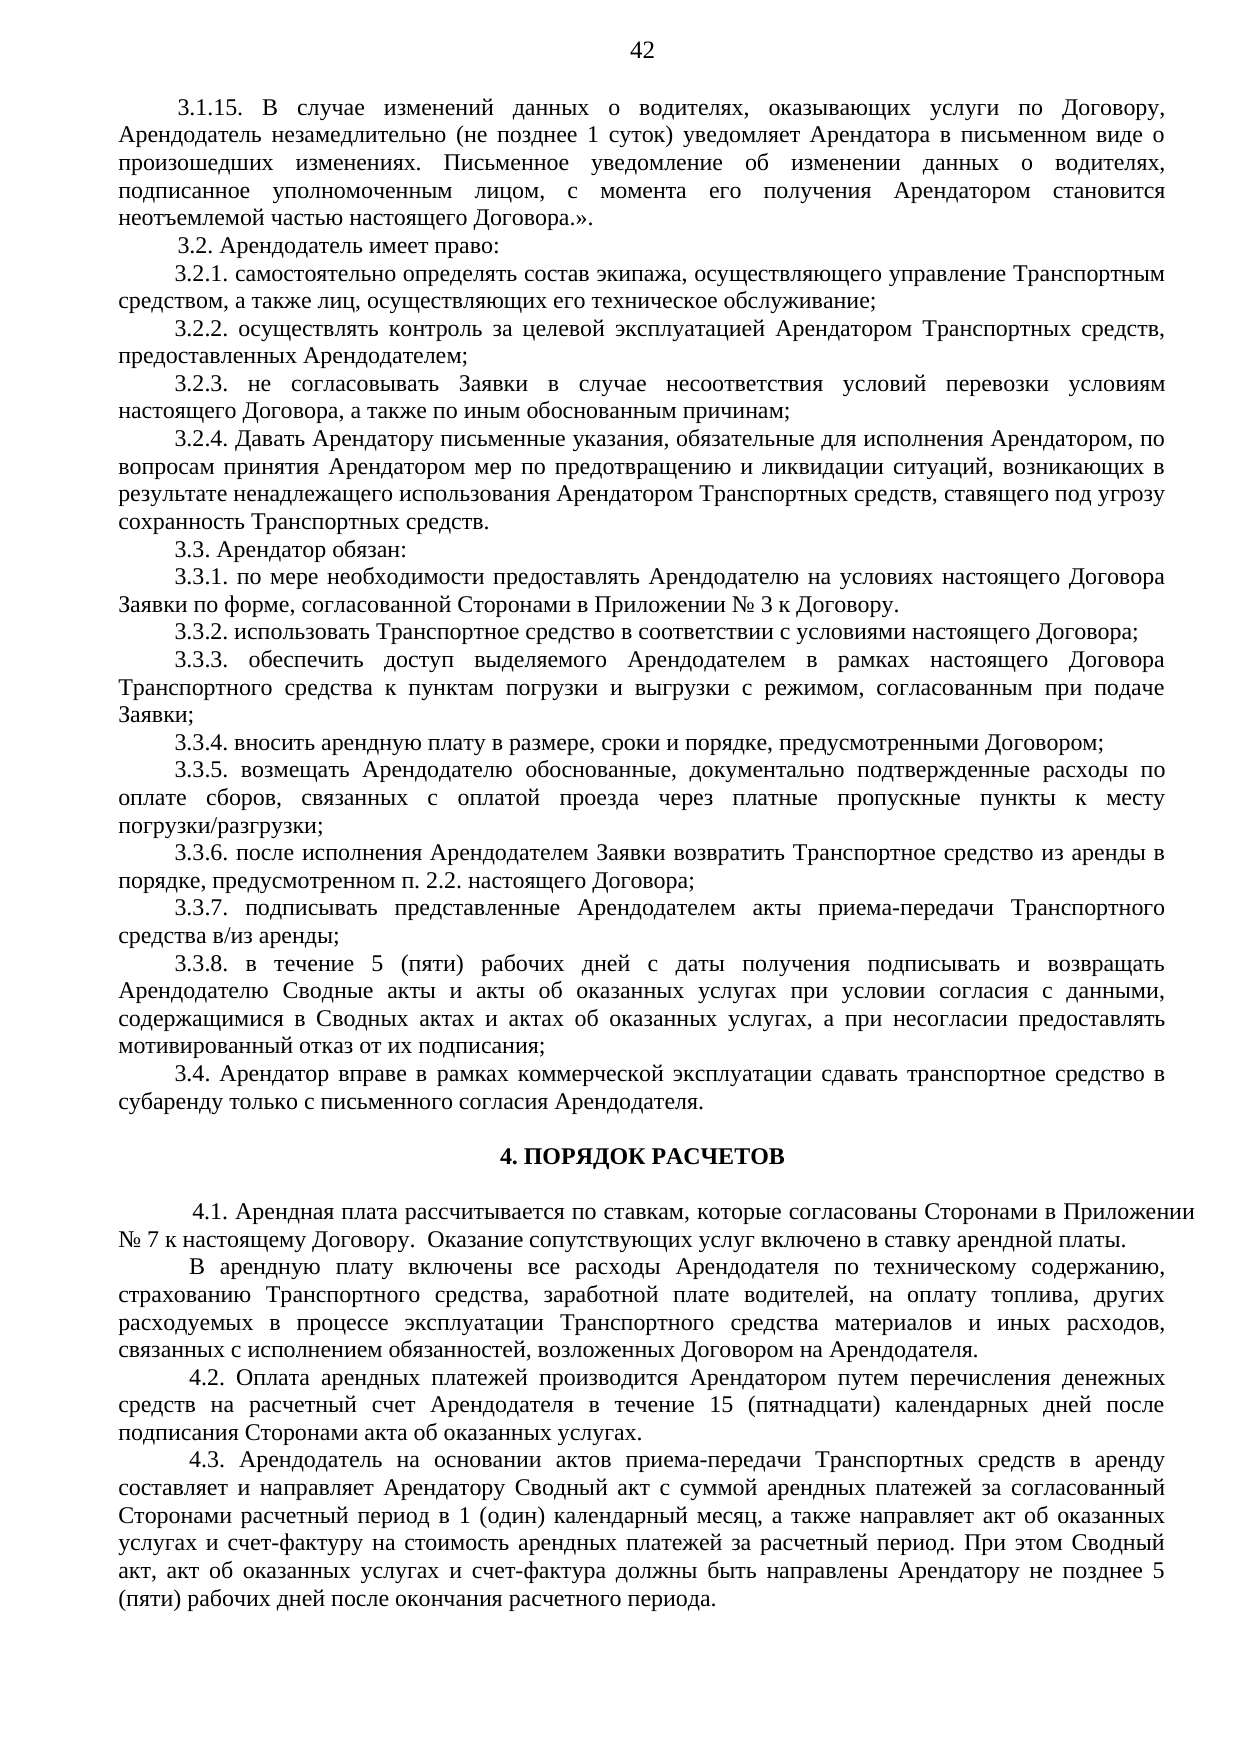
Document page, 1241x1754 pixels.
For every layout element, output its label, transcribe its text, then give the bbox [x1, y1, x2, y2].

text 4. ПОРЯДОК РАСЧЕТОВ [118, 1142, 1166, 1169]
text 3.3.7. подписывать представленные Арендодателем акты приема-передачи Транспортного средства в/из аренды; [118, 893, 1166, 949]
text 3.3.4. вносить арендную плату в размере, сроки и порядке, предусмотренными Договором; [118, 728, 1166, 755]
text 3.3.2. использовать Транспортное средство в соответствии с условиями настоящего Договора; [118, 617, 1166, 645]
text 3.2. Арендодатель имеет право: [118, 231, 1166, 258]
text В арендную плату включены все расходы Арендодателя по техническому содержанию, страхованию Транспортного средства, заработной плате водителей, на оплату топлива, других расходуемых в процессе эксплуатации Транспортного средства материалов и иных расходов, связанных с исполнением обязанностей, возложенных Договором на Арендодателя. [118, 1252, 1166, 1363]
text 3.2.4. Давать Арендатору письменные указания, обязательные для исполнения Арендатором, по вопросам принятия Арендатором мер по предотвращению и ликвидации ситуаций, возникающих в результате ненадлежащего использования Арендатором Транспортных средств, ставящего под угрозу сохранность Транспортных средств. [118, 424, 1166, 534]
text 4.3. Арендодатель на основании актов приема-передачи Транспортных средств в аренду составляет и направляет Арендатору Сводный акт с суммой арендных платежей за согласованный Сторонами расчетный период в 1 (один) календарный месяц, а также направляет акт об оказанных услугах и счет-фактуру на стоимость арендных платежей за расчетный период. При этом Сводный акт, акт об оказанных услугах и счет-фактура должны быть направлены Арендатору не позднее 5 (пяти) рабочих дней после окончания расчетного периода. [118, 1446, 1166, 1611]
text 4.2. Оплата арендных платежей производится Арендатором путем перечисления денежных средств на расчетный счет Арендодателя в течение 15 (пятнадцати) календарных дней после подписания Сторонами акта об оказанных услугах. [118, 1363, 1166, 1446]
text 3.2.2. осуществлять контроль за целевой эксплуатацией Арендатором Транспортных средств, предоставленных Арендодателем; [118, 314, 1166, 369]
text 3.2.3. не согласовывать Заявки в случае несоответствия условий перевозки условиям настоящего Договора, а также по иным обоснованным причинам; [118, 369, 1166, 424]
text 3.3. Арендатор обязан: [118, 534, 1166, 562]
text 3.3.3. обеспечить доступ выделяемого Арендодателем в рамках настоящего Договора Транспортного средства к пунктам погрузки и выгрузки с режимом, согласованным при подаче Заявки; [118, 645, 1166, 728]
text 3.3.5. возмещать Арендодателю обоснованные, документально подтвержденные расходы по оплате сборов, связанных с оплатой проезда через платные пропускные пункты к месту погрузки/разгрузки; [118, 755, 1166, 838]
text 4.1. Арендная плата рассчитывается по ставкам, которые согласованы Сторонами в Приложении № 7 к настоящему Договору. Оказание сопутствующих услуг включено в ставку арендной платы. [118, 1197, 1196, 1252]
text 3.3.8. в течение 5 (пяти) рабочих дней с даты получения подписывать и возвращать Арендодателю Сводные акты и акты об оказанных услугах при условии согласия с данными, содержащимися в Сводных актах и актах об оказанных услугах, а при несогласии предоставлять мотивированный отказ от их подписания; [118, 949, 1166, 1059]
text 3.3.1. по мере необходимости предоставлять Арендодателю на условиях настоящего Договора Заявки по форме, согласованной Сторонами в Приложении № 3 к Договору. [118, 562, 1166, 617]
text 3.3.6. после исполнения Арендодателем Заявки возвратить Транспортное средство из аренды в порядке, предусмотренном п. 2.2. настоящего Договора; [118, 838, 1166, 893]
text 3.4. Арендатор вправе в рамках коммерческой эксплуатации сдавать транспортное средство в субаренду только с письменного согласия Арендодателя. [118, 1059, 1166, 1114]
text 3.2.1. самостоятельно определять состав экипажа, осуществляющего управление Транспортным средством, а также лиц, осуществляющих его техническое обслуживание; [118, 258, 1166, 314]
text 3.1.15. В случае изменений данных о водителях, оказывающих услуги по Договору, Арендодатель незамедлительно (не позднее 1 суток) уведомляет Арендатора в письменном виде о произошедших изменениях. Письменное уведомление об изменении данных о водителях, подписанное уполномоченным лицом, с момента его получения Арендатором становится неотъемлемой частью настоящего Договора.». [118, 93, 1166, 231]
